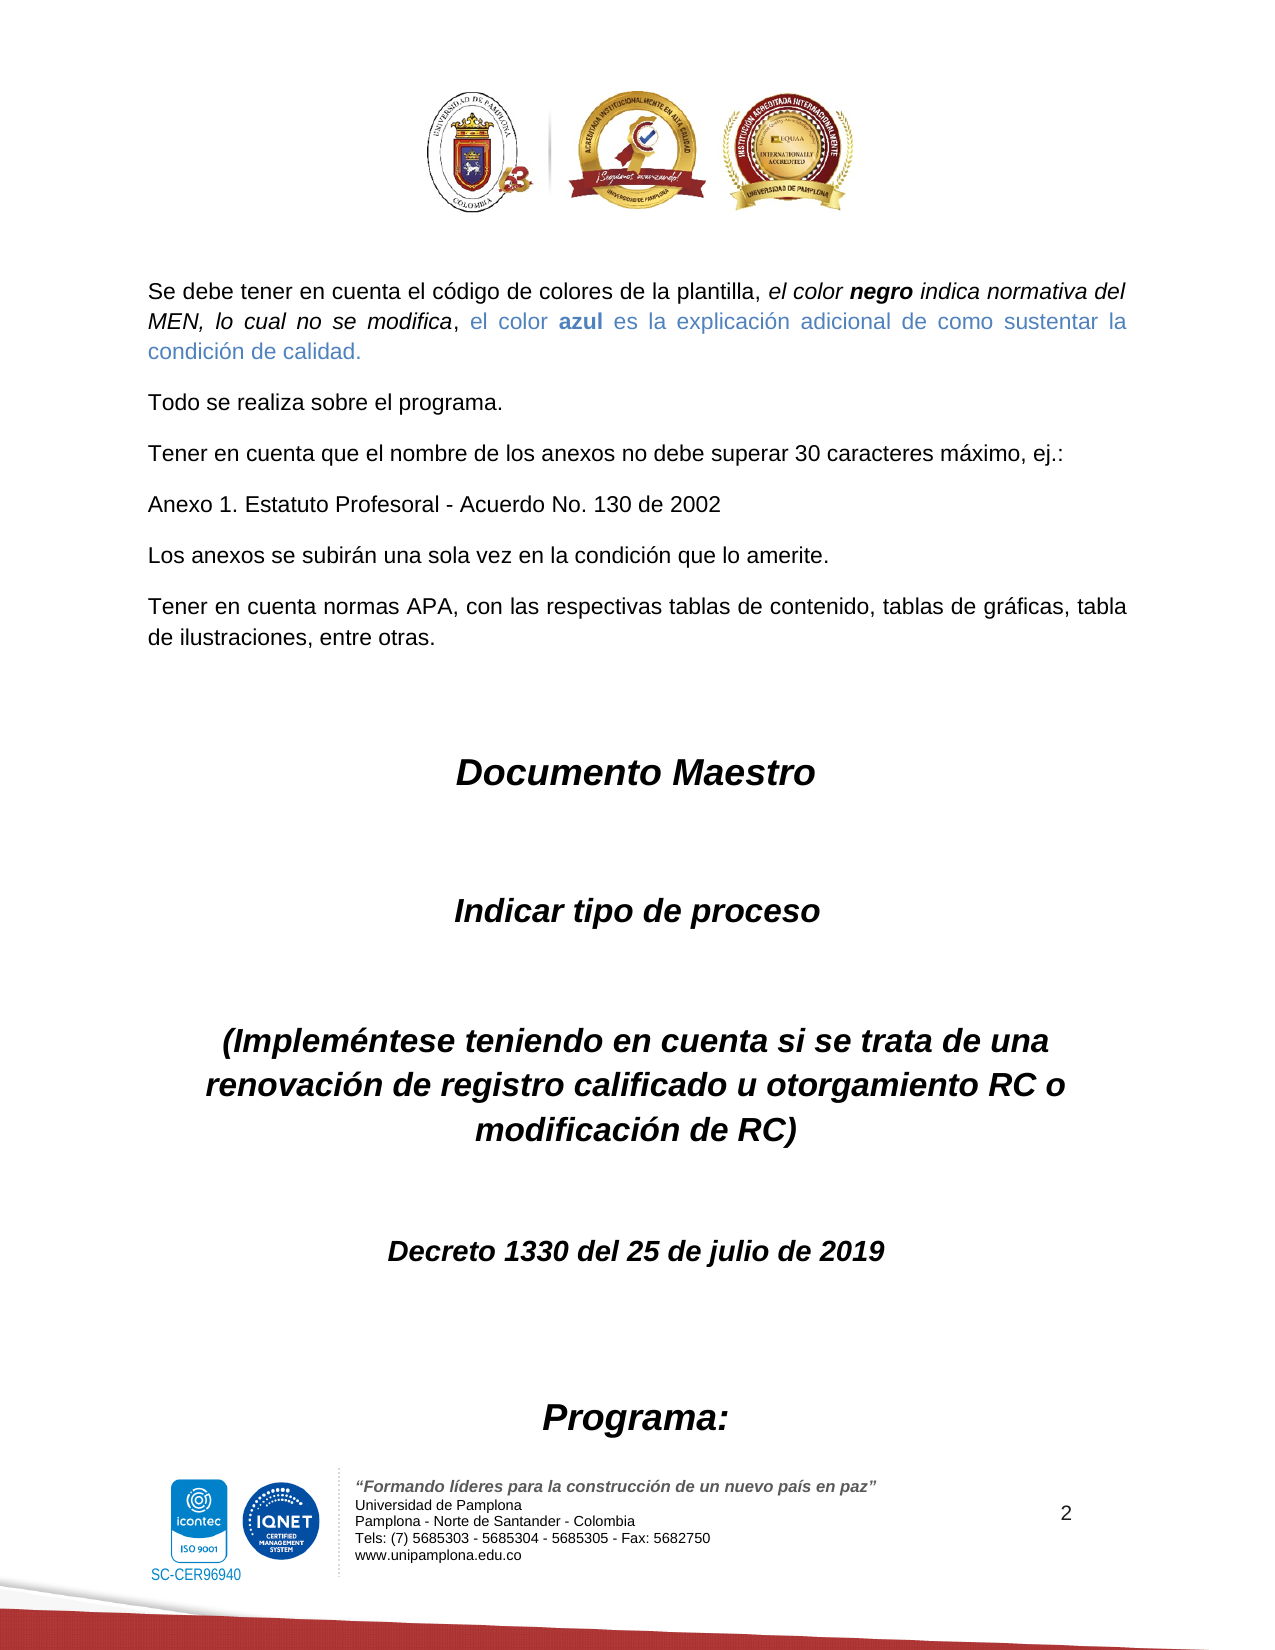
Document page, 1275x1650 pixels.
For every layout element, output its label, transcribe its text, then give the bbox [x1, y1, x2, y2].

text Anexo 1. Estatuto Profesoral - Acuerdo No. 130 de 2002 [148, 491, 1127, 517]
text Tener en cuenta normas APA, con las respectivas tablas de contenido, tablas de gráficas, tabla de ilustraciones, entre otras. [148, 593, 1127, 650]
text Tener en cuenta que el nombre de los anexos no debe superar 30 caracteres máximo, ej.: [148, 440, 1127, 466]
text Indicar tipo de proceso [148, 891, 1127, 930]
text Documento Maestro [148, 750, 1127, 793]
text (Impleméntese teniendo en cuenta si se trata de una renovación de registro calificado u otorgamiento RC o modificación de RC) [148, 1021, 1127, 1148]
picture [383, 86, 892, 225]
text Decreto 1330 del 25 de julio de 2019 [148, 1234, 1127, 1267]
text Todo se realiza sobre el programa. [148, 389, 1127, 415]
picture [0, 1476, 1275, 1650]
text Los anexos se subirán una sola vez en la condición que lo amerite. [148, 542, 1127, 568]
text Programa: [148, 1395, 1127, 1438]
text Se debe tener en cuenta el código de colores de la plantilla, el color negro indica normativa del MEN, lo cual no se modifica, el color azul es la explicación adicional de como sustentar la condición de calidad. [148, 278, 1127, 364]
